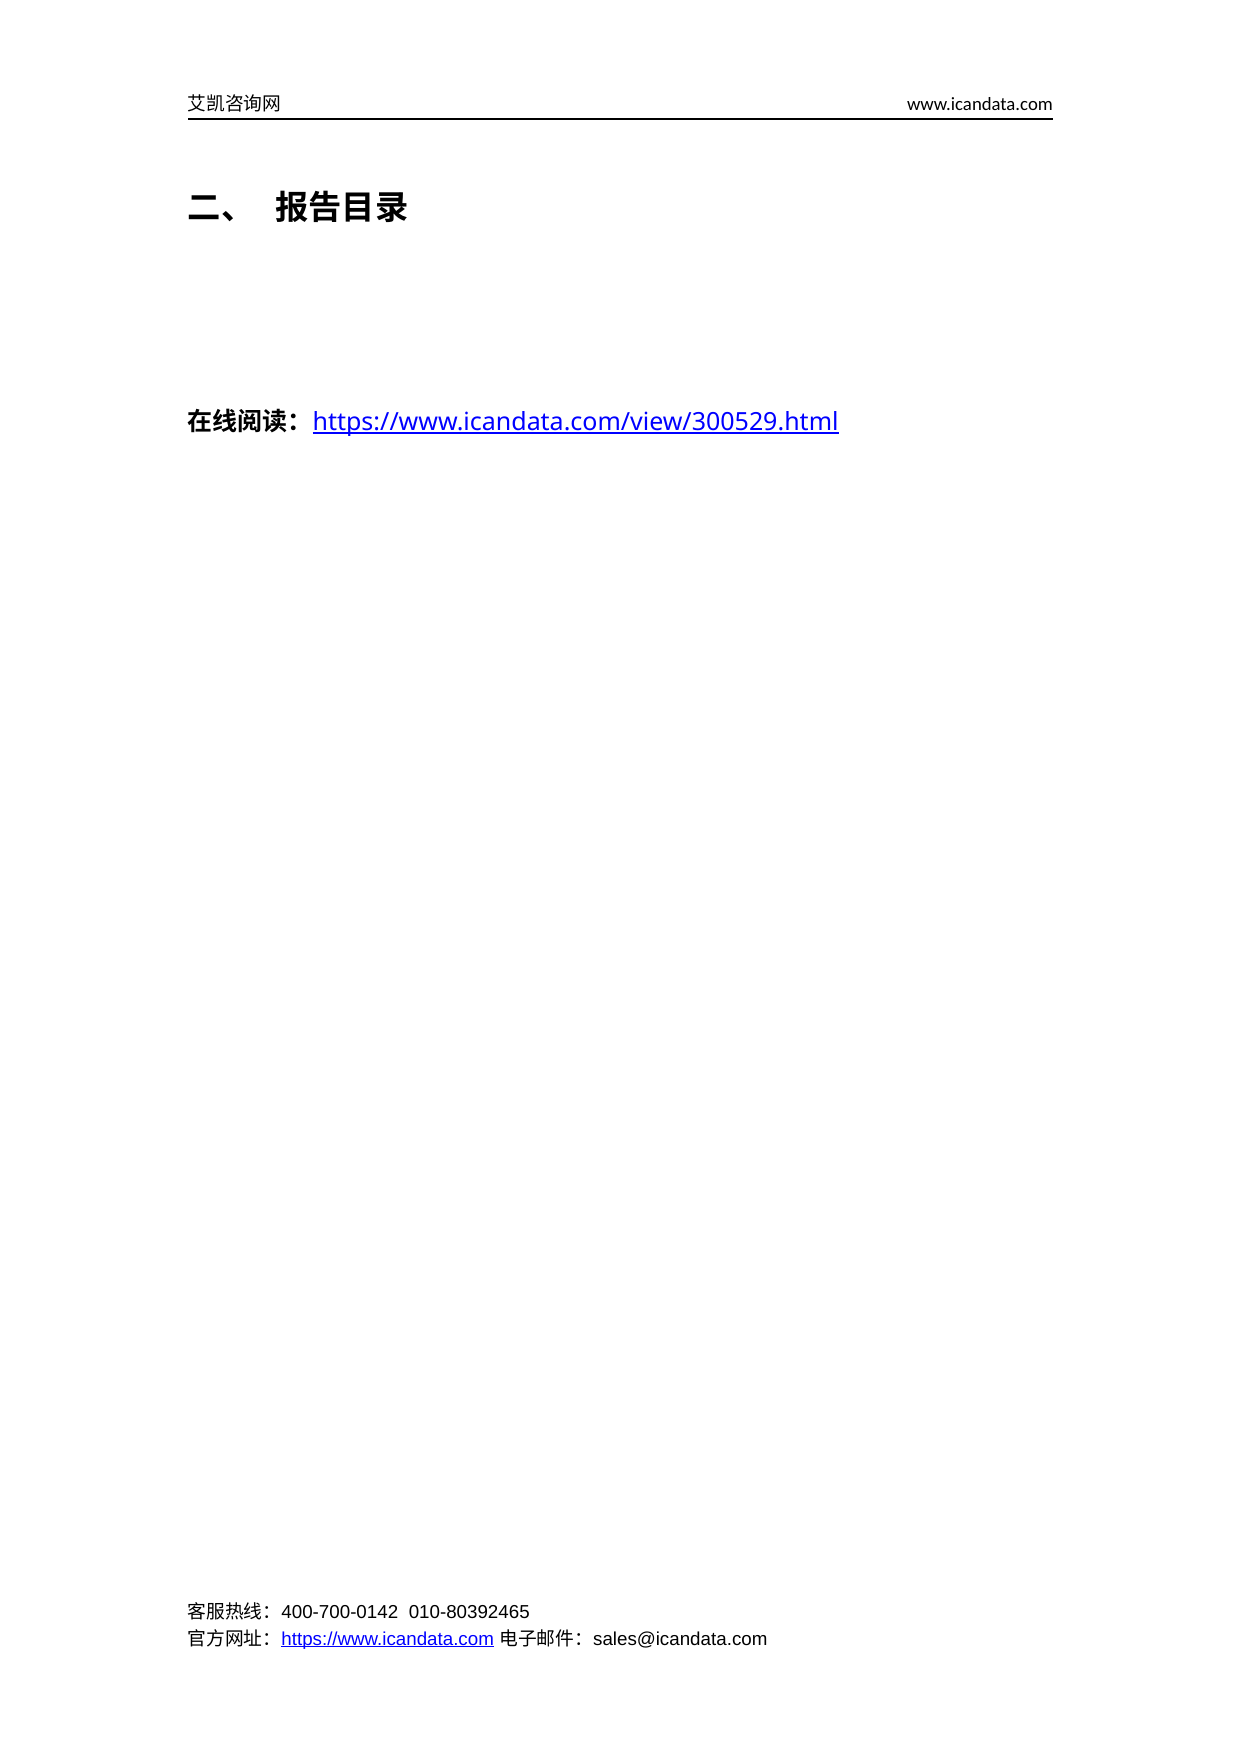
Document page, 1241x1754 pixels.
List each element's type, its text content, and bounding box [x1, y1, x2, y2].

text 在线阅读：https://www.icandata.com/view/300529.html [187, 387, 1053, 452]
subtitle 报告目录 [187, 172, 1053, 237]
